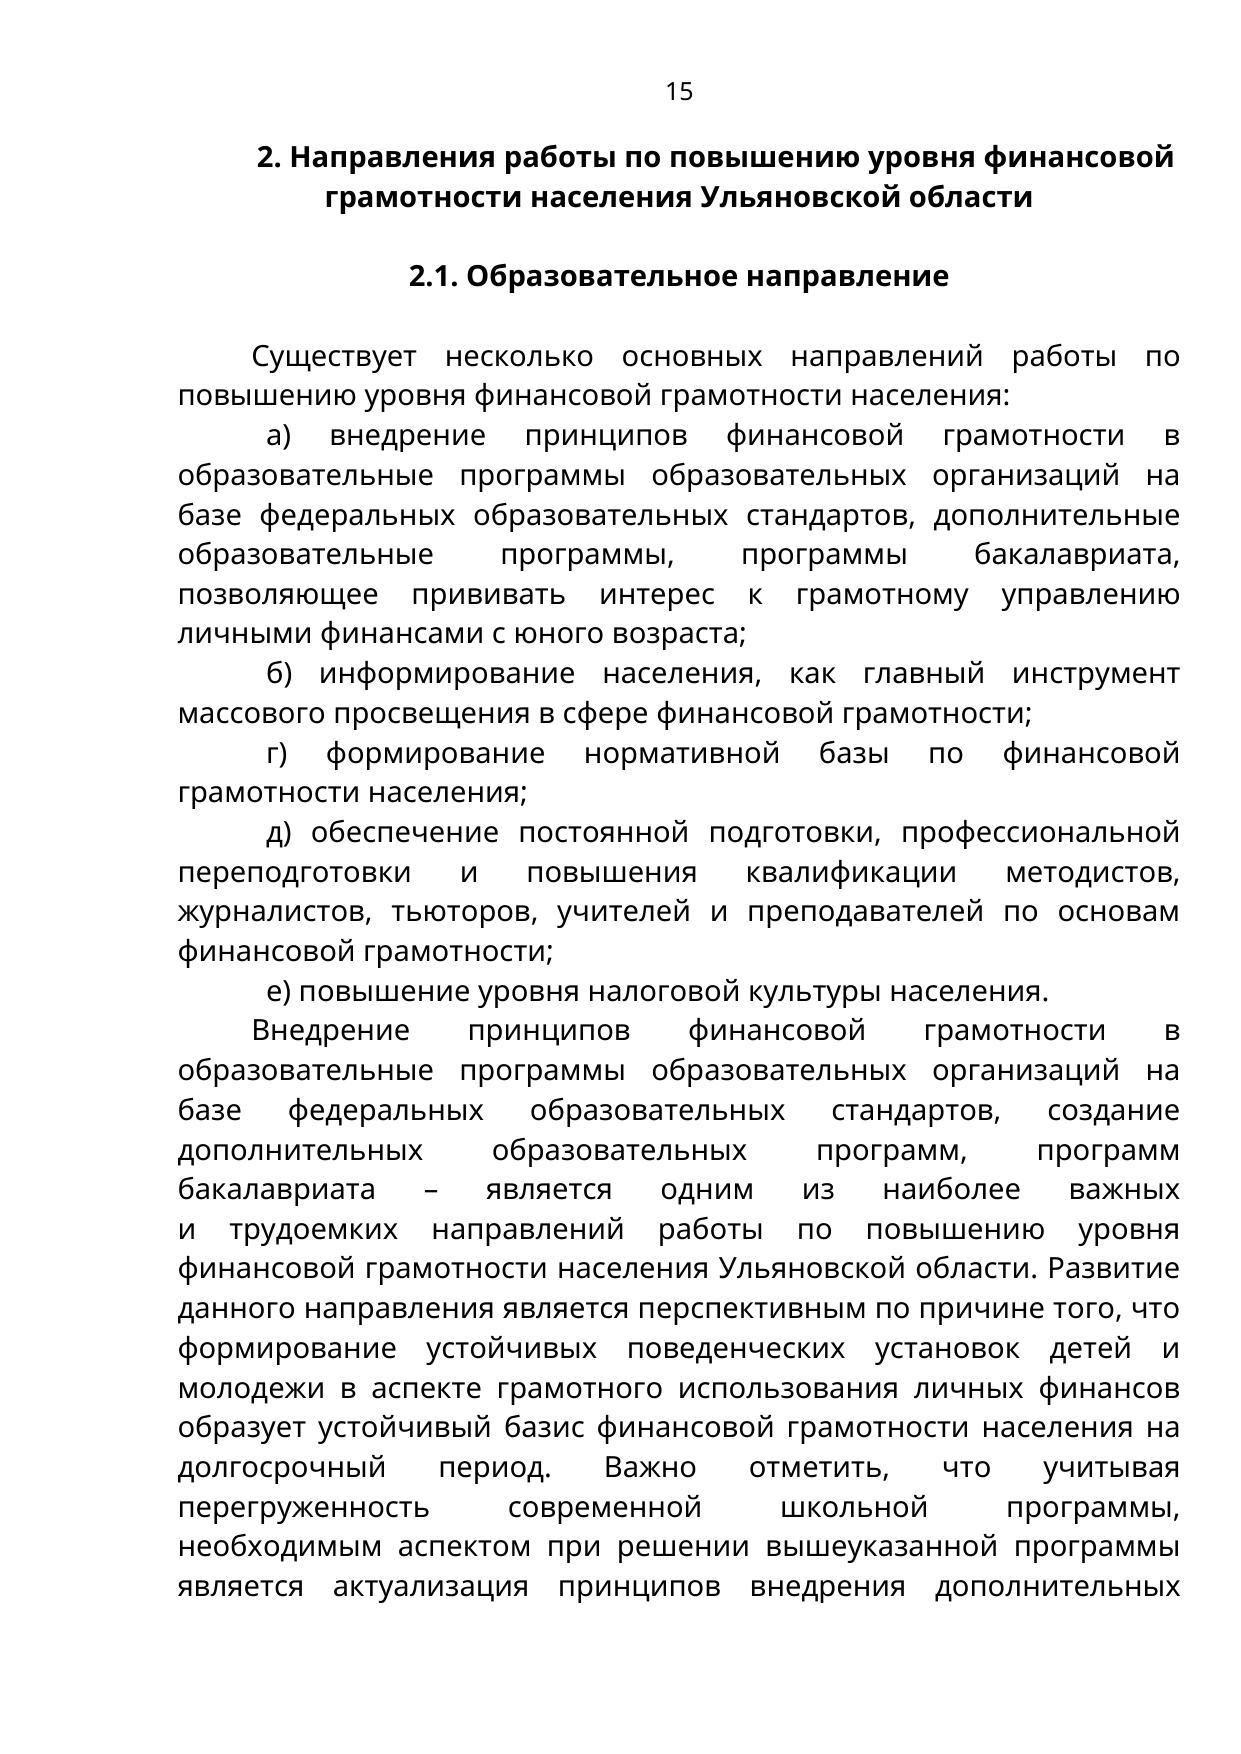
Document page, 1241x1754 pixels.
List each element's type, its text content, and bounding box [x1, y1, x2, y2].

text Существует несколько основных направлений работы по повышению уровня финансовой грамотности населения: [177, 335, 1181, 414]
text б) информирование населения, как главный инструмент массового просвещения в сфере финансовой грамотности; [177, 652, 1181, 732]
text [177, 1010, 1181, 1605]
text г) формирование нормативной базы по финансовой грамотности населения; [177, 732, 1181, 811]
text 2.1. Образовательное направление [177, 256, 1181, 295]
text 2. Направления работы по повышению уровня финансовой грамотности населения Ульяновской области [177, 137, 1181, 216]
text е) повышение уровня налоговой культуры населения. [177, 970, 1181, 1010]
text д) обеспечение постоянной подготовки, профессиональной переподготовки и повышения квалификации методистов, журналистов, тьюторов, учителей и преподавателей по основам финансовой грамотности; [177, 811, 1181, 970]
text а) внедрение принципов финансовой грамотности в образовательные программы образовательных организаций на базе федеральных образовательных стандартов, дополнительные образовательные программы, программы бакалавриата, позволяющее прививать интерес к грамотному управлению личными финансами с юного возраста; [177, 414, 1181, 652]
